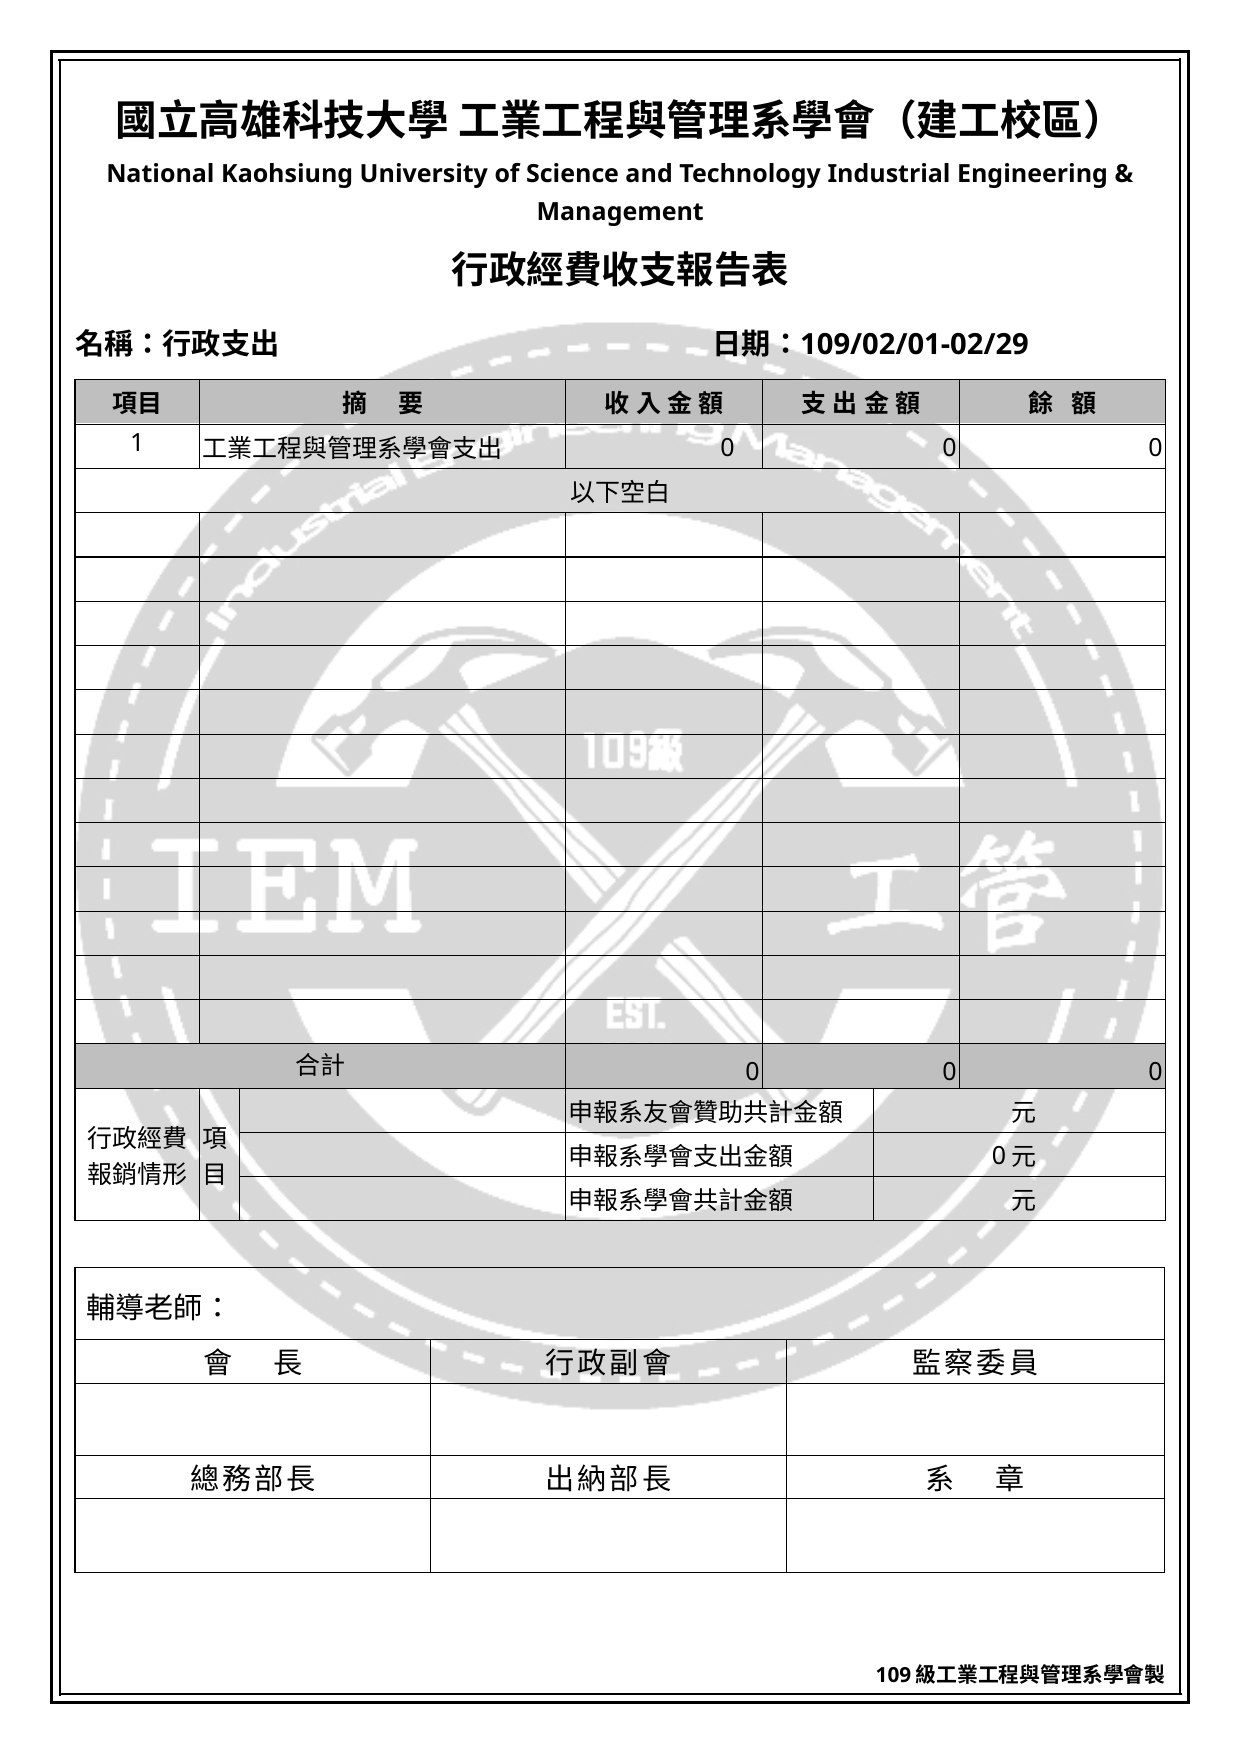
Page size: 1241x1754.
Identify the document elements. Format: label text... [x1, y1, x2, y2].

text 名稱：行政支出 日期：109/02/01-02/29 [75, 304, 1165, 379]
table_cell [960, 956, 1165, 999]
table_cell [787, 1499, 1164, 1572]
table_cell [763, 867, 959, 911]
table_cell 系章 [787, 1456, 1164, 1498]
table_cell [200, 867, 565, 911]
table_cell [763, 602, 959, 645]
table_cell [763, 646, 959, 689]
table_cell [960, 513, 1165, 556]
table_cell [763, 1000, 959, 1043]
table_cell 0 [763, 1044, 959, 1088]
table_cell [763, 690, 959, 733]
table_cell [200, 735, 565, 778]
table_cell [763, 558, 959, 601]
table_cell 0 [960, 425, 1165, 468]
table_cell [874, 1089, 1009, 1132]
table_cell [76, 1499, 430, 1572]
table_cell [240, 1133, 565, 1176]
table_cell [960, 823, 1165, 866]
table_cell [566, 513, 762, 556]
table_cell 行政副會 [431, 1340, 786, 1382]
table_cell [76, 513, 199, 556]
table_cell [960, 558, 1165, 601]
table_cell [960, 602, 1165, 645]
table_cell [76, 690, 199, 733]
table_cell [566, 602, 762, 645]
table_cell [874, 1177, 1009, 1220]
table_cell [76, 912, 199, 955]
table_cell [566, 779, 762, 822]
table_cell [566, 558, 762, 601]
table_cell [76, 735, 199, 778]
table_cell [763, 823, 959, 866]
table_cell [566, 956, 762, 999]
table_cell [200, 1000, 565, 1043]
table_cell [763, 956, 959, 999]
table_cell 項目 [200, 1089, 239, 1220]
table_cell [200, 823, 565, 866]
table_cell [200, 956, 565, 999]
table_cell [763, 735, 959, 778]
table_cell [76, 1000, 199, 1043]
table_cell 元 [1009, 1177, 1165, 1220]
table_cell 監察委員 [787, 1340, 1164, 1382]
table_cell [960, 912, 1165, 955]
table_header 餘額 [960, 380, 1165, 423]
table_cell [763, 513, 959, 556]
table_cell [960, 1000, 1165, 1043]
table_cell [566, 690, 762, 733]
table_cell 行政經費 報銷情形 [76, 1089, 199, 1220]
table_cell [566, 1000, 762, 1043]
table_cell 0 [763, 425, 959, 468]
table_cell [431, 1499, 786, 1572]
table_cell [76, 779, 199, 822]
table_cell 申報系學會支出金額 [566, 1133, 873, 1176]
table_cell 合計 [76, 1044, 565, 1088]
table_cell [200, 513, 565, 556]
table_cell 1 [76, 425, 199, 468]
table_cell 0 [566, 1044, 762, 1088]
table_cell 元 [1009, 1089, 1165, 1132]
table_cell [200, 779, 565, 822]
table_cell [960, 779, 1165, 822]
text National Kaohsiung University of Science and Technology Industrial Engineering & Management [75, 154, 1165, 229]
table_cell [566, 912, 762, 955]
table_cell [431, 1384, 786, 1454]
table_cell [76, 602, 199, 645]
table_cell [240, 1089, 565, 1132]
table_cell 0 [566, 425, 762, 468]
table_cell [566, 867, 762, 911]
table_header 輔導老師： [76, 1268, 1164, 1339]
table_cell 出納部長 [431, 1456, 786, 1498]
table_cell [76, 867, 199, 911]
table_cell [240, 1177, 565, 1220]
table_cell 申報系友會贊助共計金額 [566, 1089, 873, 1132]
table_cell 總務部長 [76, 1456, 430, 1498]
table_cell 以下空白 [76, 469, 1165, 512]
table_header 項目 [76, 380, 199, 423]
table_cell [200, 912, 565, 955]
table_cell 0 [960, 1044, 1165, 1088]
table_cell [960, 735, 1165, 778]
table_cell [787, 1384, 1164, 1454]
table_cell [960, 690, 1165, 733]
table_cell [200, 646, 565, 689]
table_cell [763, 912, 959, 955]
table_cell 0 [874, 1133, 1009, 1176]
table_cell [566, 823, 762, 866]
text 國立高雄科技大學 工業工程與管理系學會（建工校區） [75, 79, 1165, 154]
table_cell [200, 602, 565, 645]
table_cell [200, 690, 565, 733]
table_cell [76, 646, 199, 689]
table_cell [76, 956, 199, 999]
table_cell [76, 558, 199, 601]
table_cell 工業工程與管理系學會支出 [200, 425, 565, 468]
table_cell [763, 779, 959, 822]
table_header 收入金額 [566, 380, 762, 423]
table_header 摘要 [200, 380, 565, 423]
table_cell [960, 646, 1165, 689]
text 行政經費收支報告表 [75, 229, 1165, 304]
table_cell [566, 646, 762, 689]
table_cell [566, 735, 762, 778]
table_cell [76, 1384, 430, 1454]
table_cell 會長 [76, 1340, 430, 1382]
table_cell [200, 558, 565, 601]
table_cell 元 [1009, 1133, 1165, 1176]
table_header 支出金額 [763, 380, 959, 423]
table_cell [76, 823, 199, 866]
table_cell [960, 867, 1165, 911]
table_cell 申報系學會共計金額 [566, 1177, 873, 1220]
